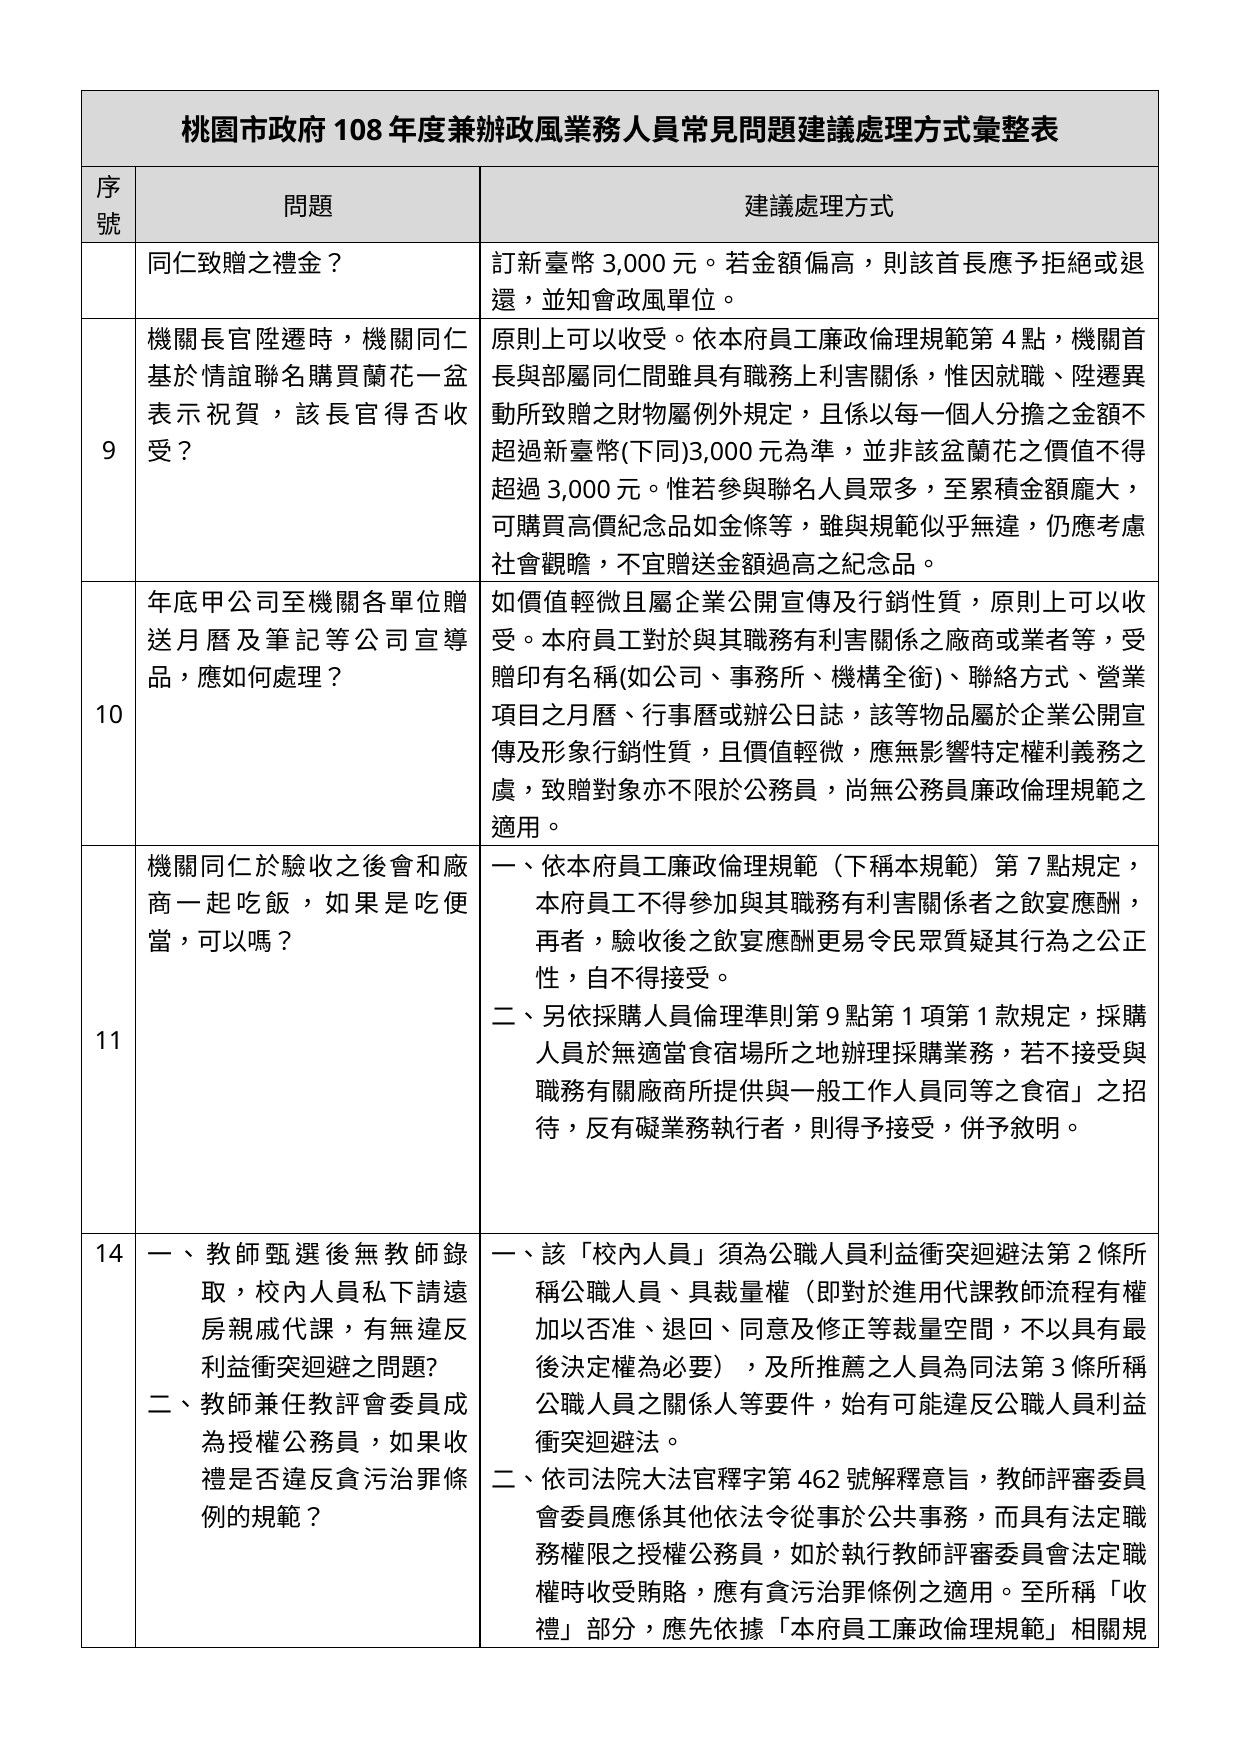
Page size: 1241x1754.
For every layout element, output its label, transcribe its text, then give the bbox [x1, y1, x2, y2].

table_cell 10 [82, 582, 135, 845]
table_cell 9 [82, 319, 135, 581]
table_header 桃園市政府108年度兼辦政風業務人員常見問題建議處理方式彙整表 [82, 91, 1158, 166]
table_cell 問題 [136, 167, 479, 242]
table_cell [136, 1234, 479, 1647]
table_cell 機關長官陞遷時，機關同仁基於情誼聯名購買蘭花一盆表示祝賀，該長官得否收受？ [136, 319, 479, 581]
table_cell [481, 243, 1158, 318]
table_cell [136, 243, 479, 318]
table_cell 如價值輕微且屬企業公開宣傳及行銷性質，原則上可以收受。本府員工對於與其職務有利害關係之廠商或業者等，受贈印有名稱(如公司、事務所、機構全銜)、聯絡方式、營業項目之月曆、行事曆或辦公日誌，該等物品屬於企業公開宣傳及形象行銷性質，且價值輕微，應無影響特定權利義務之虞，致贈對象亦不限於公務員，尚無公務員廉政倫理規範之適用。 [481, 582, 1158, 845]
table_cell 11 [82, 846, 135, 1233]
table_cell 14 [82, 1234, 135, 1647]
table_cell 序號 [82, 167, 135, 242]
table_cell 8 [82, 243, 135, 318]
table_cell 機關同仁於驗收之後會和廠商一起吃飯，如果是吃便當，可以嗎？ [136, 846, 479, 1233]
table_cell 年底甲公司至機關各單位贈送月曆及筆記等公司宣導品，應如何處理？ [136, 582, 479, 845]
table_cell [481, 1234, 1158, 1647]
table_cell 建議處理方式 [481, 167, 1158, 242]
table_cell 原則上可以收受。依本府員工廉政倫理規範第4點，機關首長與部屬同仁間雖具有職務上利害關係，惟因就職、陞遷異動所致贈之財物屬例外規定，且係以每一個人分擔之金額不超過新臺幣(下同)3,000元為準，並非該盆蘭花之價值不得超過3,000元。惟若參與聯名人員眾多，至累積金額龐大，可購買高價紀念品如金條等，雖與規範似乎無違，仍應考慮社會觀瞻，不宜贈送金額過高之紀念品。 [481, 319, 1158, 581]
table_cell 一、依本府員工廉政倫理規範（下稱本規範）第7點規定，本府員工不得參加與其職務有利害關係者之飲宴應酬，再者，驗收後之飲宴應酬更易令民眾質疑其行為之公正性，自不得接受。 二、另依採購人員倫理準則第9點第1項第1款規定，採購人員於無適當食宿場所之地辦理採購業務，若不接受與職務有關廠商所提供與一般工作人員同等之食宿」之招待，反有礙業務執行者，則得予接受，併予敘明。 [481, 846, 1158, 1233]
